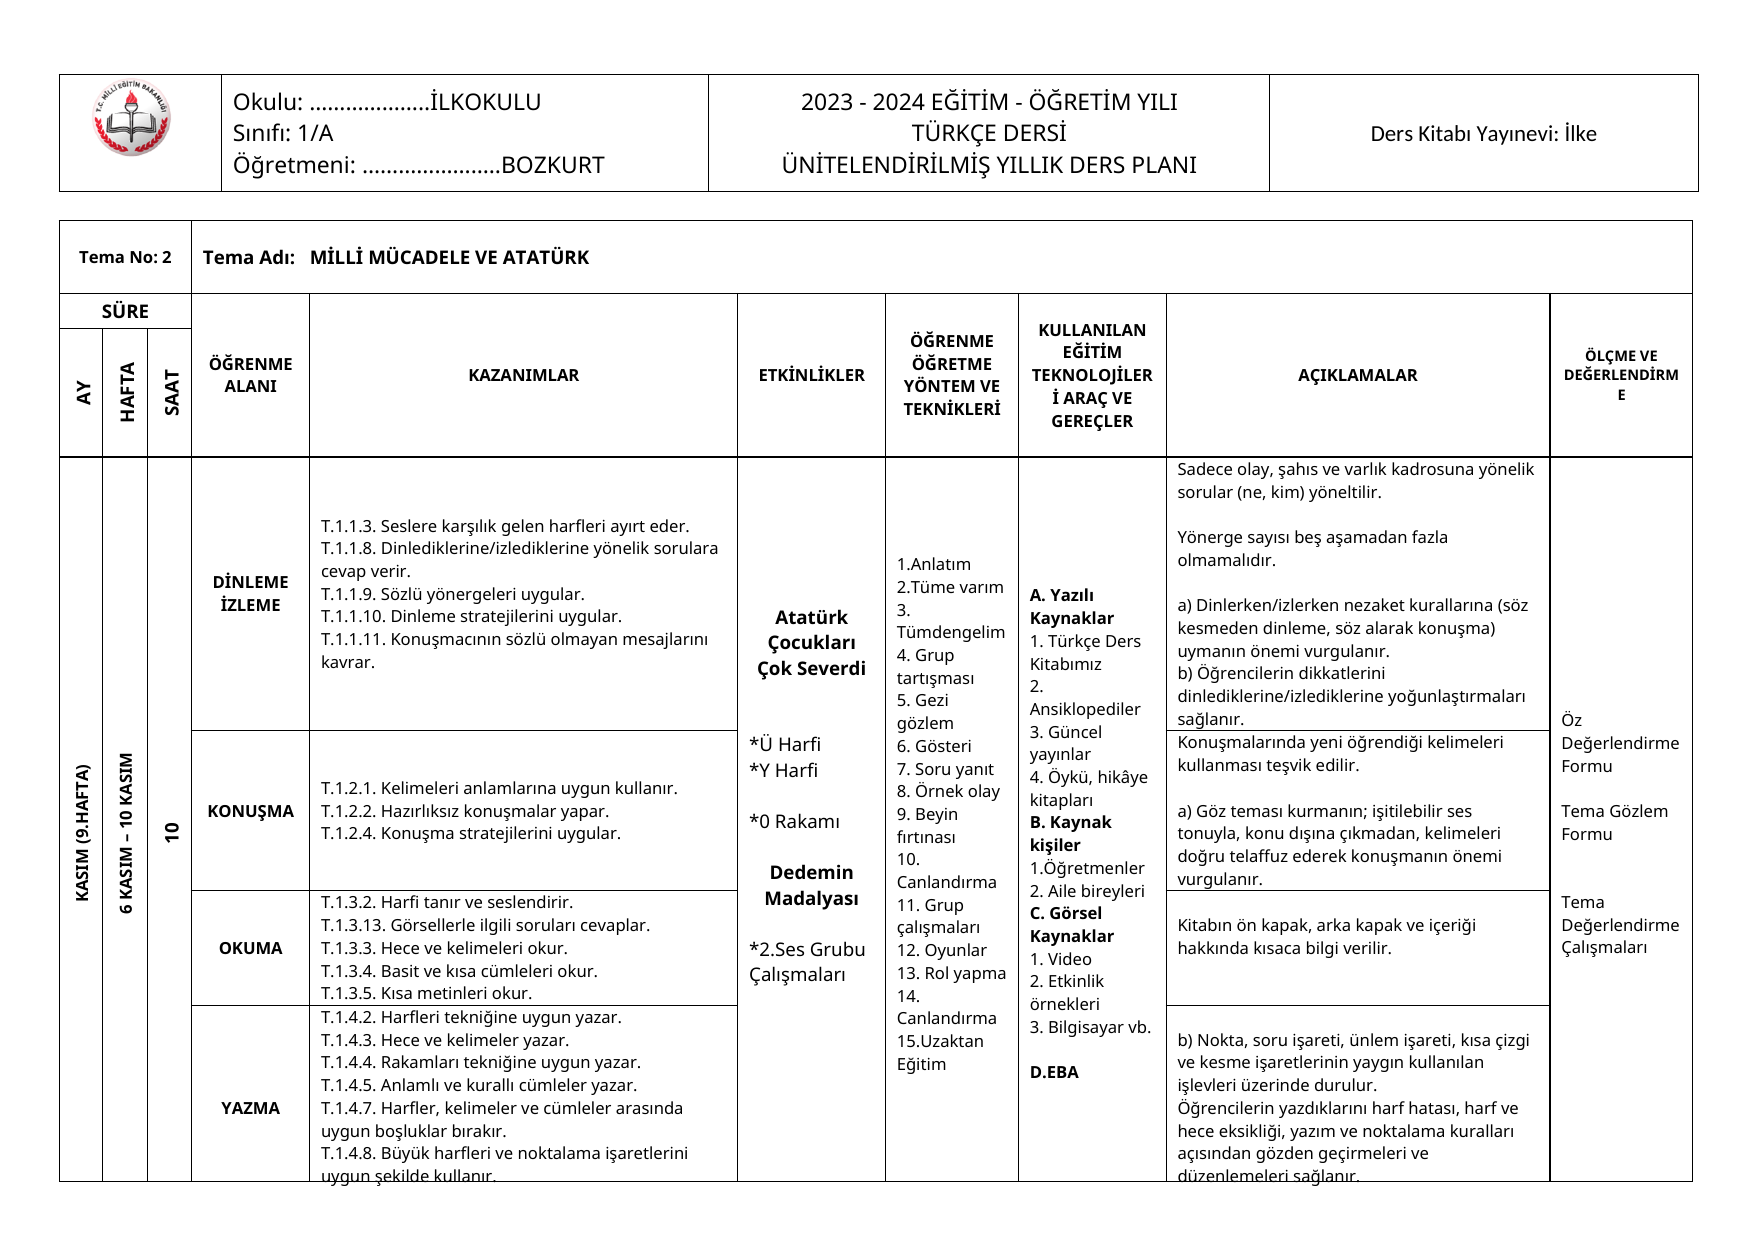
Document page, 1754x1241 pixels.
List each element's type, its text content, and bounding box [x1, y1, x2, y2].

table_cell ÖĞRENME ÖĞRETME YÖNTEM VE TEKNİKLERİ [886, 294, 1018, 456]
table_cell ÖĞRENME ALANI [192, 294, 309, 456]
table_cell ÖLÇME VE DEĞERLENDİRME [1551, 294, 1692, 456]
table_cell KONUŞMA [192, 731, 309, 890]
picture [86, 75, 176, 163]
table_cell AÇIKLAMALAR [1167, 294, 1549, 456]
table_header Tema No: 2 [60, 221, 191, 293]
table_cell YAZMA [192, 1006, 309, 1181]
table_cell T.1.1.3. Seslere karşılık gelen harfleri ayırt eder. T.1.1.8. Dinlediklerine/izlediklerine yönelik sorulara cevap verir. T.1.1.9. Sözlü yönergeleri uygular. T.1.1.10. Dinleme stratejilerini uygular. T.1.1.11. Konuşmacının sözlü olmayan mesajlarını kavrar. [310, 458, 737, 730]
table_cell SAAT [148, 329, 191, 456]
table_cell Sadece olay, şahıs ve varlık kadrosuna yönelik sorular (ne, kim) yöneltilir. Yönerge sayısı beş aşamadan fazla olmamalıdır. a) Dinlerken/izlerken nezaket kurallarına (söz kesmeden dinleme, söz alarak konuşma) uymanın önemi vurgulanır. b) Öğrencilerin dikkatlerini dinlediklerine/izlediklerine yoğunlaştırmaları sağlanır. [1167, 458, 1549, 730]
table_cell OKUMA [192, 891, 309, 1004]
table_cell ETKİNLİKLER [738, 294, 885, 456]
table_cell Atatürk Çocukları Çok Severdi *Ü Harfi *Y Harfi *0 Rakamı Dedemin Madalyası *2.Ses Grubu Çalışmaları [738, 458, 885, 1181]
table_cell KASIM (9.HAFTA) [60, 458, 102, 1181]
table_cell 6 KASIM – 10 KASIM [103, 458, 147, 1181]
table_cell Öz Değerlendirme Formu Tema Gözlem Formu Tema Değerlendirme Çalışmaları [1551, 458, 1692, 1181]
table_cell 1.Anlatım 2.Tüme varım 3. Tümdengelim 4. Grup tartışması 5. Gezi gözlem 6. Gösteri 7. Soru yanıt 8. Örnek olay 9. Beyin fırtınası 10. Canlandırma 11. Grup çalışmaları 12. Oyunlar 13. Rol yapma 14. Canlandırma 15.Uzaktan Eğitim [886, 458, 1018, 1181]
table_cell 10 [148, 458, 191, 1181]
table_cell KULLANILAN EĞİTİM TEKNOLOJİLERİ ARAÇ VE GEREÇLER [1019, 294, 1166, 456]
table_cell T.1.3.2. Harfi tanır ve seslendirir. T.1.3.13. Görsellerle ilgili soruları cevaplar. T.1.3.3. Hece ve kelimeleri okur. T.1.3.4. Basit ve kısa cümleleri okur. T.1.3.5. Kısa metinleri okur. [310, 891, 737, 1004]
table_cell KAZANIMLAR [310, 294, 737, 456]
table_header Tema Adı: MİLLİ MÜCADELE VE ATATÜRK [192, 221, 1692, 293]
table_cell T.1.2.1. Kelimeleri anlamlarına uygun kullanır. T.1.2.2. Hazırlıksız konuşmalar yapar. T.1.2.4. Konuşma stratejilerini uygular. [310, 731, 737, 890]
table_cell HAFTA [103, 329, 147, 456]
table_cell DİNLEME İZLEME [192, 458, 309, 730]
table_cell Konuşmalarında yeni öğrendiği kelimeleri kullanması teşvik edilir. a) Göz teması kurmanın; işitilebilir ses tonuyla, konu dışına çıkmadan, kelimeleri doğru telaffuz ederek konuşmanın önemi vurgulanır. [1167, 731, 1549, 890]
table_cell b) Nokta, soru işareti, ünlem işareti, kısa çizgi ve kesme işaretlerinin yaygın kullanılan işlevleri üzerinde durulur. Öğrencilerin yazdıklarını harf hatası, harf ve hece eksikliği, yazım ve noktalama kuralları açısından gözden geçirmeleri ve düzenlemeleri sağlanır. [1167, 1006, 1549, 1181]
table_cell T.1.4.2. Harfleri tekniğine uygun yazar. T.1.4.3. Hece ve kelimeler yazar. T.1.4.4. Rakamları tekniğine uygun yazar. T.1.4.5. Anlamlı ve kurallı cümleler yazar. T.1.4.7. Harfler, kelimeler ve cümleler arasında uygun boşluklar bırakır. T.1.4.8. Büyük harfleri ve noktalama işaretlerini uygun şekilde kullanır. T.1.4.10. Yazdıklarını gözden geçirir. [310, 1006, 737, 1181]
table_cell Kitabın ön kapak, arka kapak ve içeriği hakkında kısaca bilgi verilir. [1167, 891, 1549, 1004]
table_cell SÜRE [60, 294, 191, 328]
table_cell A. Yazılı Kaynaklar 1. Türkçe Ders Kitabımız 2. Ansiklopediler 3. Güncel yayınlar 4. Öykü, hikâye kitapları B. Kaynak kişiler 1.Öğretmenler 2. Aile bireyleri C. Görsel Kaynaklar 1. Video 2. Etkinlik örnekleri 3. Bilgisayar vb. D.EBA [1019, 458, 1166, 1181]
table_cell AY [60, 329, 102, 456]
